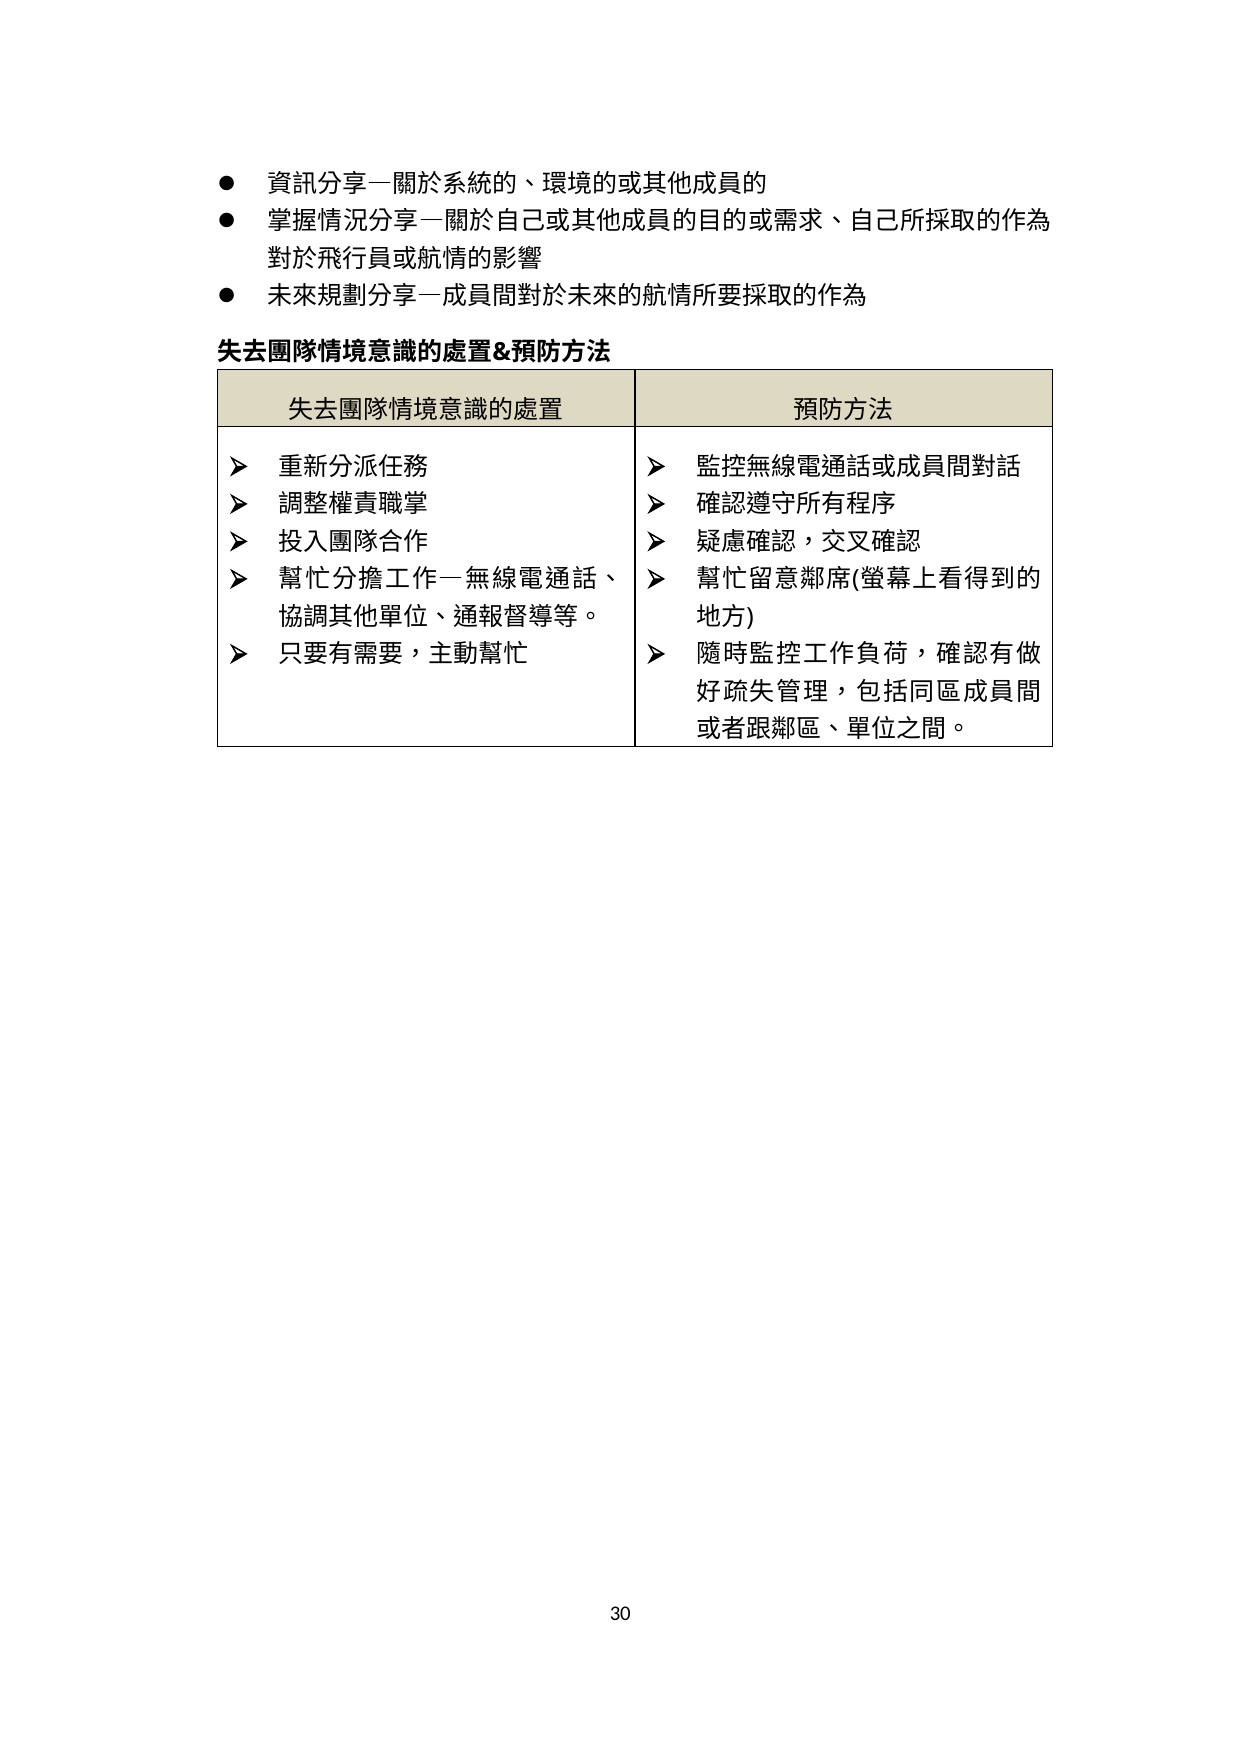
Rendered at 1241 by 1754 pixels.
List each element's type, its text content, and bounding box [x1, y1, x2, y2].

list 未來規劃分享—成員間對於未來的航情所要採取的作為 [217, 275, 1053, 312]
table_cell 監控無線電通話或成員間對話 確認遵守所有程序 疑慮確認，交叉確認 幫忙留意鄰席(螢幕上看得到的地方) 隨時監控工作負荷，確認有做好疏失管理，包括同區成員間或者跟鄰區、單位之間。 [636, 427, 1052, 746]
table_header 預防方法 [636, 370, 1052, 426]
text 失去團隊情境意識的處置&預防方法 [217, 331, 1053, 369]
list 掌握情況分享—關於自己或其他成員的目的或需求、自己所採取的作為對於飛行員或航情的影響 [217, 200, 1053, 275]
list 資訊分享—關於系統的、環境的或其他成員的 [217, 162, 1053, 200]
table_header 失去團隊情境意識的處置 [218, 370, 634, 426]
table_cell 重新分派任務 調整權責職掌 投入團隊合作 幫忙分擔工作—無線電通話、協調其他單位、通報督導等。 只要有需要，主動幫忙 [218, 427, 634, 746]
